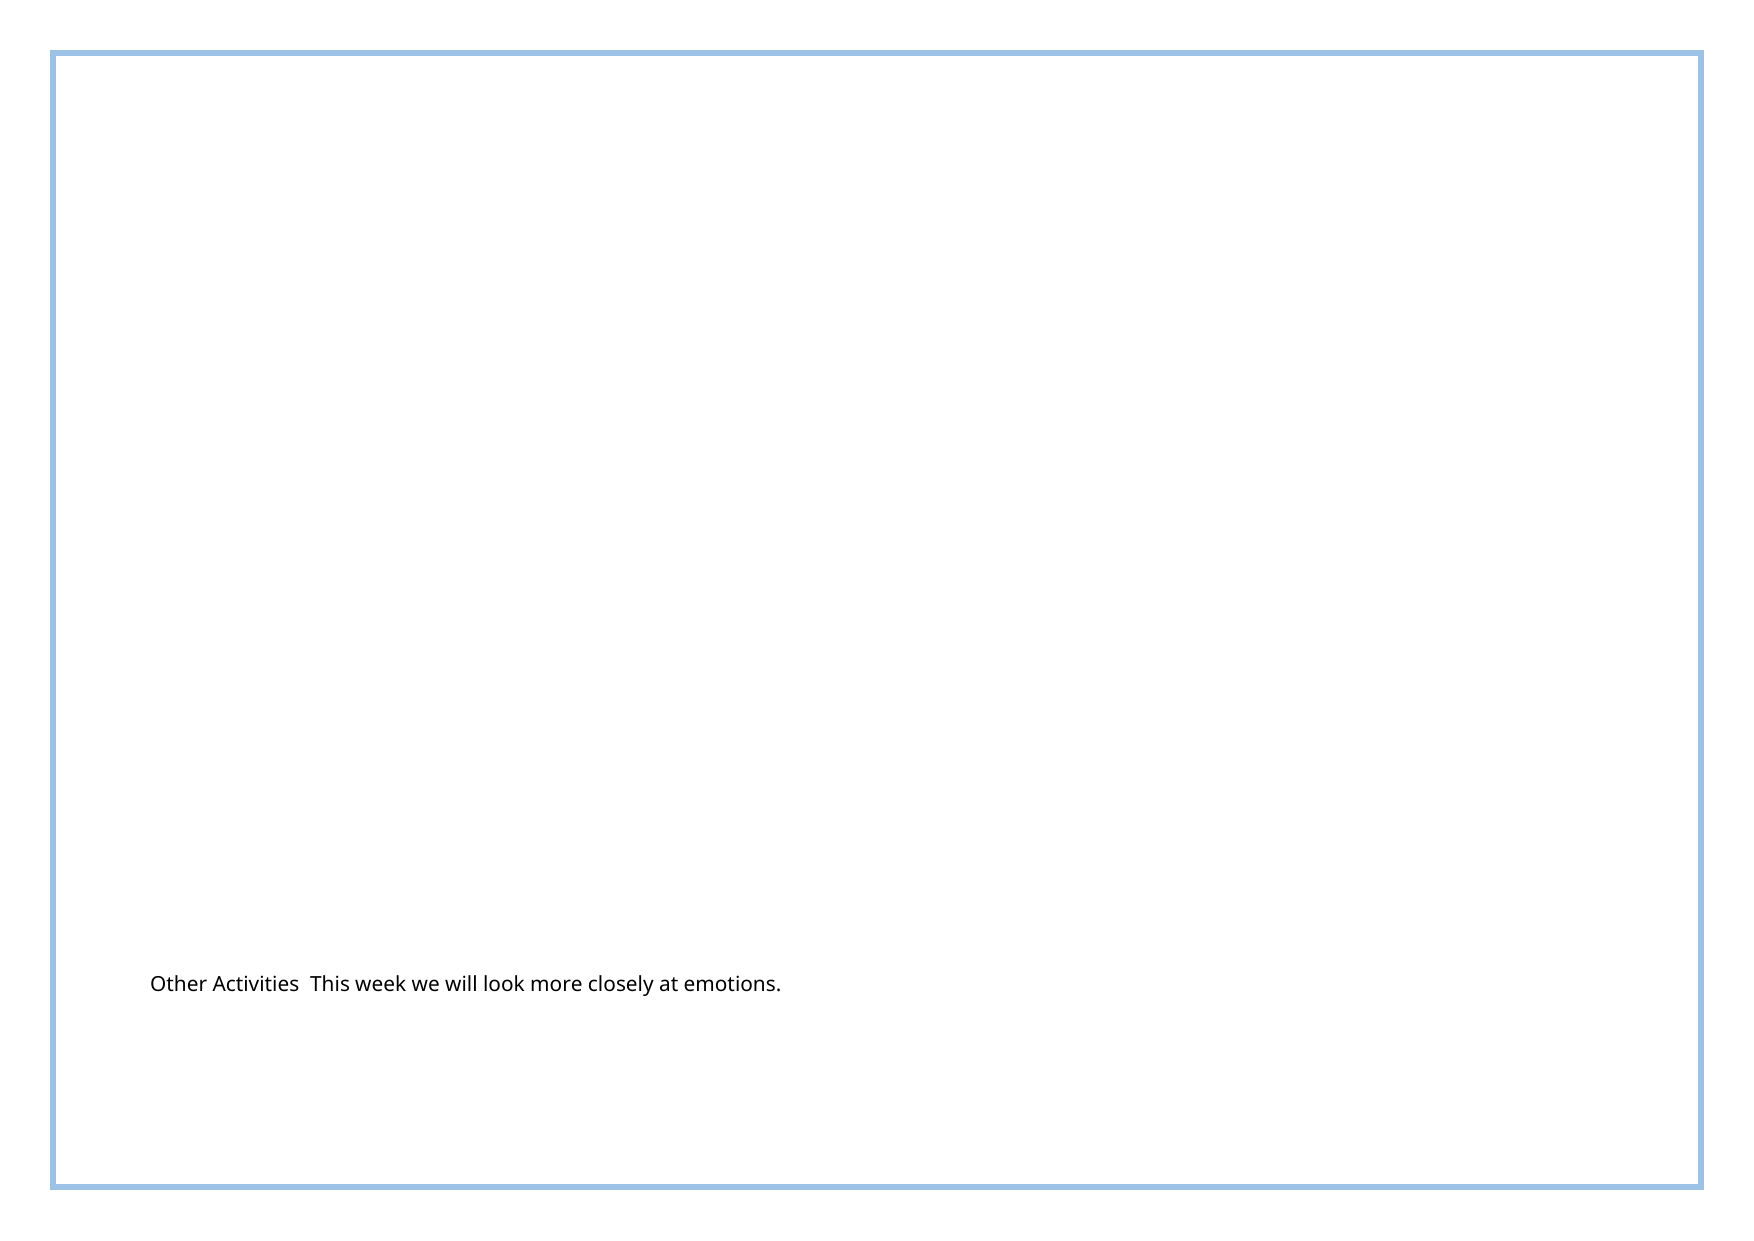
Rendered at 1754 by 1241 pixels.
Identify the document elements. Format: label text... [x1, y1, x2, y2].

text Other Activities This week we will look more closely at emotions. [150, 969, 1604, 998]
